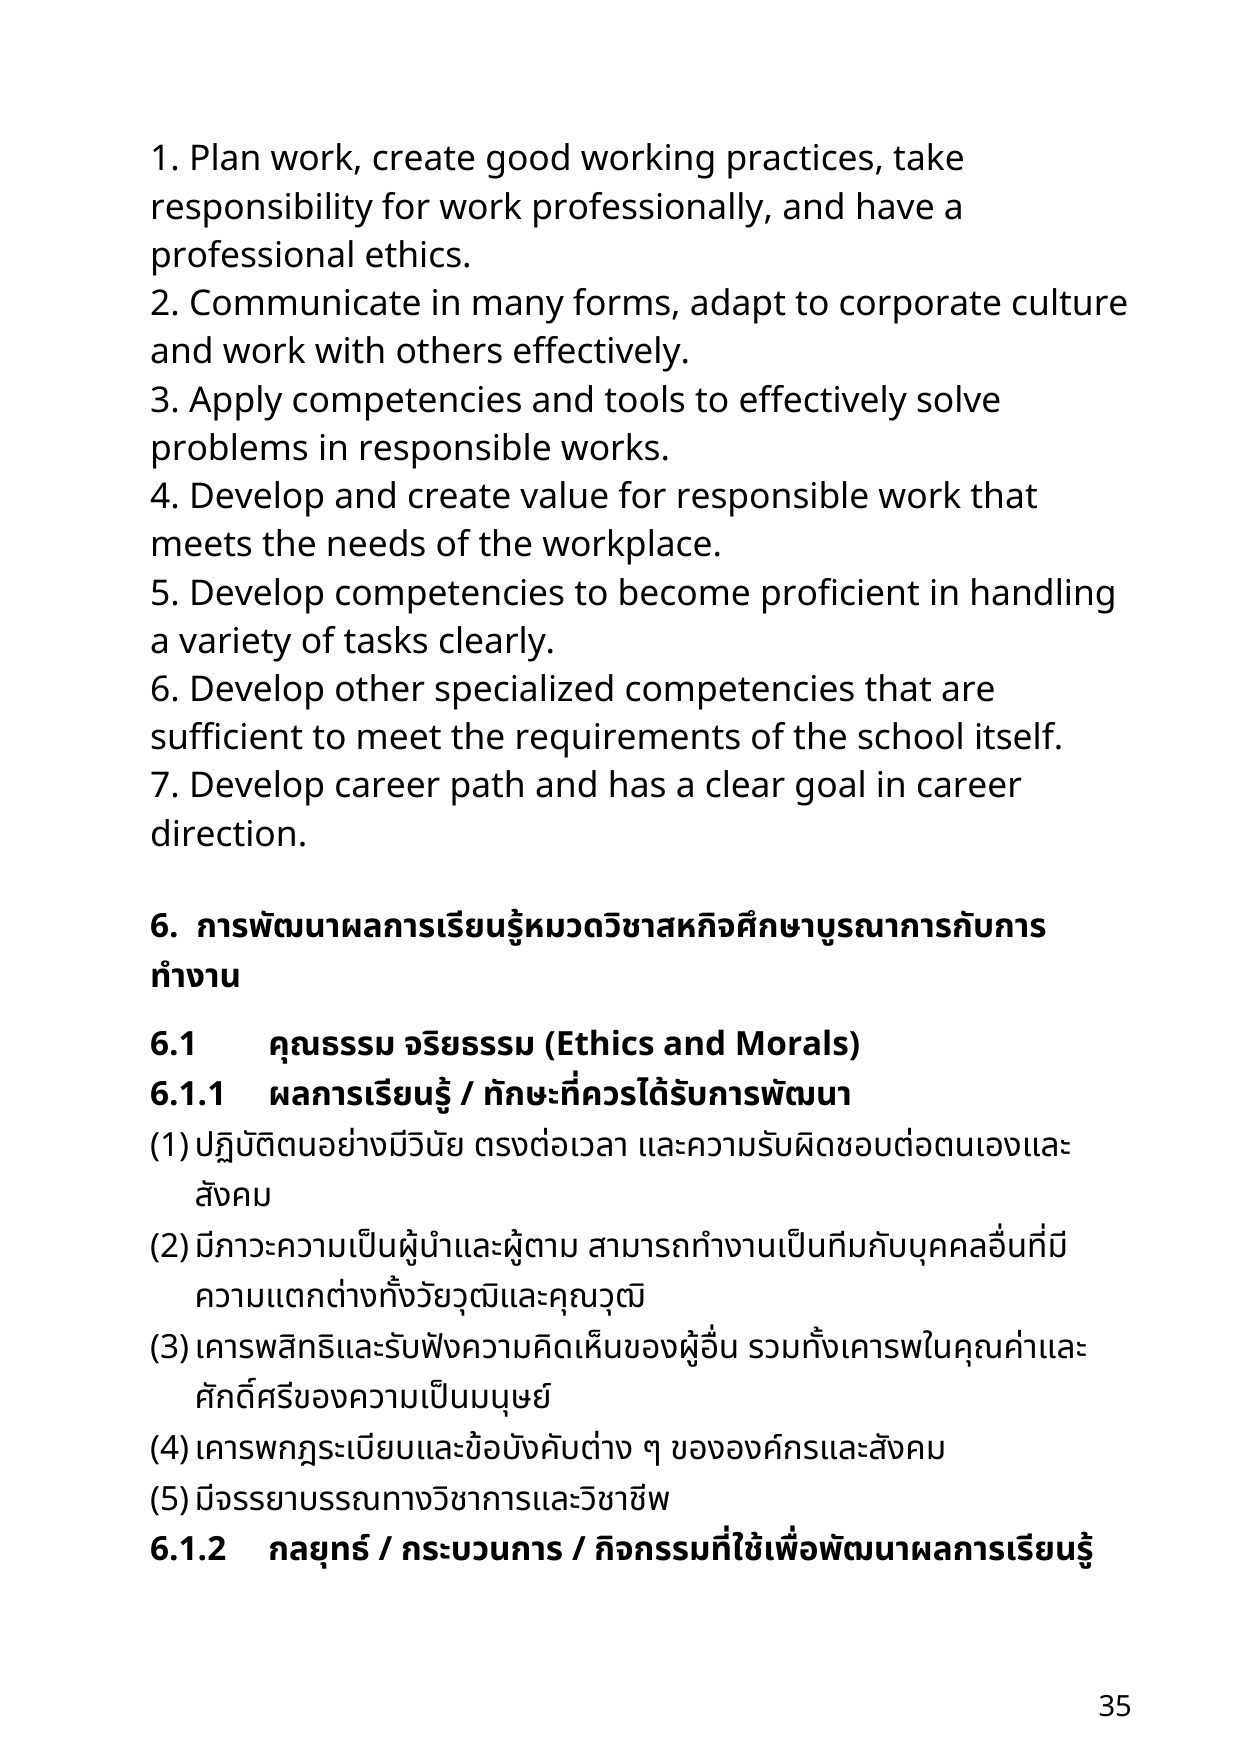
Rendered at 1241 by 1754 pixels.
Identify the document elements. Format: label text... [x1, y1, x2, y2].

text 5. Develop competencies to become proficient in handling a variety of tasks clearly. [150, 567, 1132, 663]
list เคารพกฎระเบียบและข้อบังคับต่าง ๆ ขององค์กรและสังคม [150, 1424, 1132, 1474]
text 2. Communicate in many forms, adapt to corporate culture and work with others effectively. [150, 278, 1132, 374]
list ผลการเรียนรู้ / ทักษะที่ควรได้รับการพัฒนา [150, 1070, 1132, 1121]
list คุณธรรม จริยธรรม (Ethics and Morals) [150, 1019, 1132, 1070]
text 7. Develop career path and has a clear goal in career direction. [150, 760, 1132, 856]
text 3. Apply competencies and tools to effectively solve problems in responsible works. [150, 374, 1132, 471]
text 4. Develop and create value for responsible work that meets the needs of the workplace. [150, 471, 1132, 567]
list กลยุทธ์ / กระบวนการ / กิจกรรมที่ใช้เพื่อพัฒนาผลการเรียนรู้ [150, 1525, 1132, 1576]
text 1. Plan work, create good working practices, take responsibility for work professionally, and have a professional ethics. [150, 133, 1132, 278]
list มีภาวะความเป็นผู้นำและผู้ตาม สามารถทำงานเป็นทีมกับบุคคลอื่นที่มีความแตกต่างทั้งวัยวุฒิและคุณวุฒิ [150, 1222, 1132, 1323]
list มีจรรยาบรรณทางวิชาการและวิชาชีพ [150, 1474, 1132, 1525]
list ปฏิบัติตนอย่างมีวินัย ตรงต่อเวลา และความรับผิดชอบต่อตนเองและสังคม [150, 1121, 1132, 1222]
text 6. Develop other specialized competencies that are sufficient to meet the requirements of the school itself. [150, 663, 1132, 760]
list เคารพสิทธิและรับฟังความคิดเห็นของผู้อื่น รวมทั้งเคารพในคุณค่าและศักดิ์ศรีของความเป็นมนุษย์ [150, 1323, 1132, 1424]
text 6. การพัฒนาผลการเรียนรู้หมวดวิชาสหกิจศึกษาบูรณาการกับการทำงาน [150, 902, 1132, 1003]
